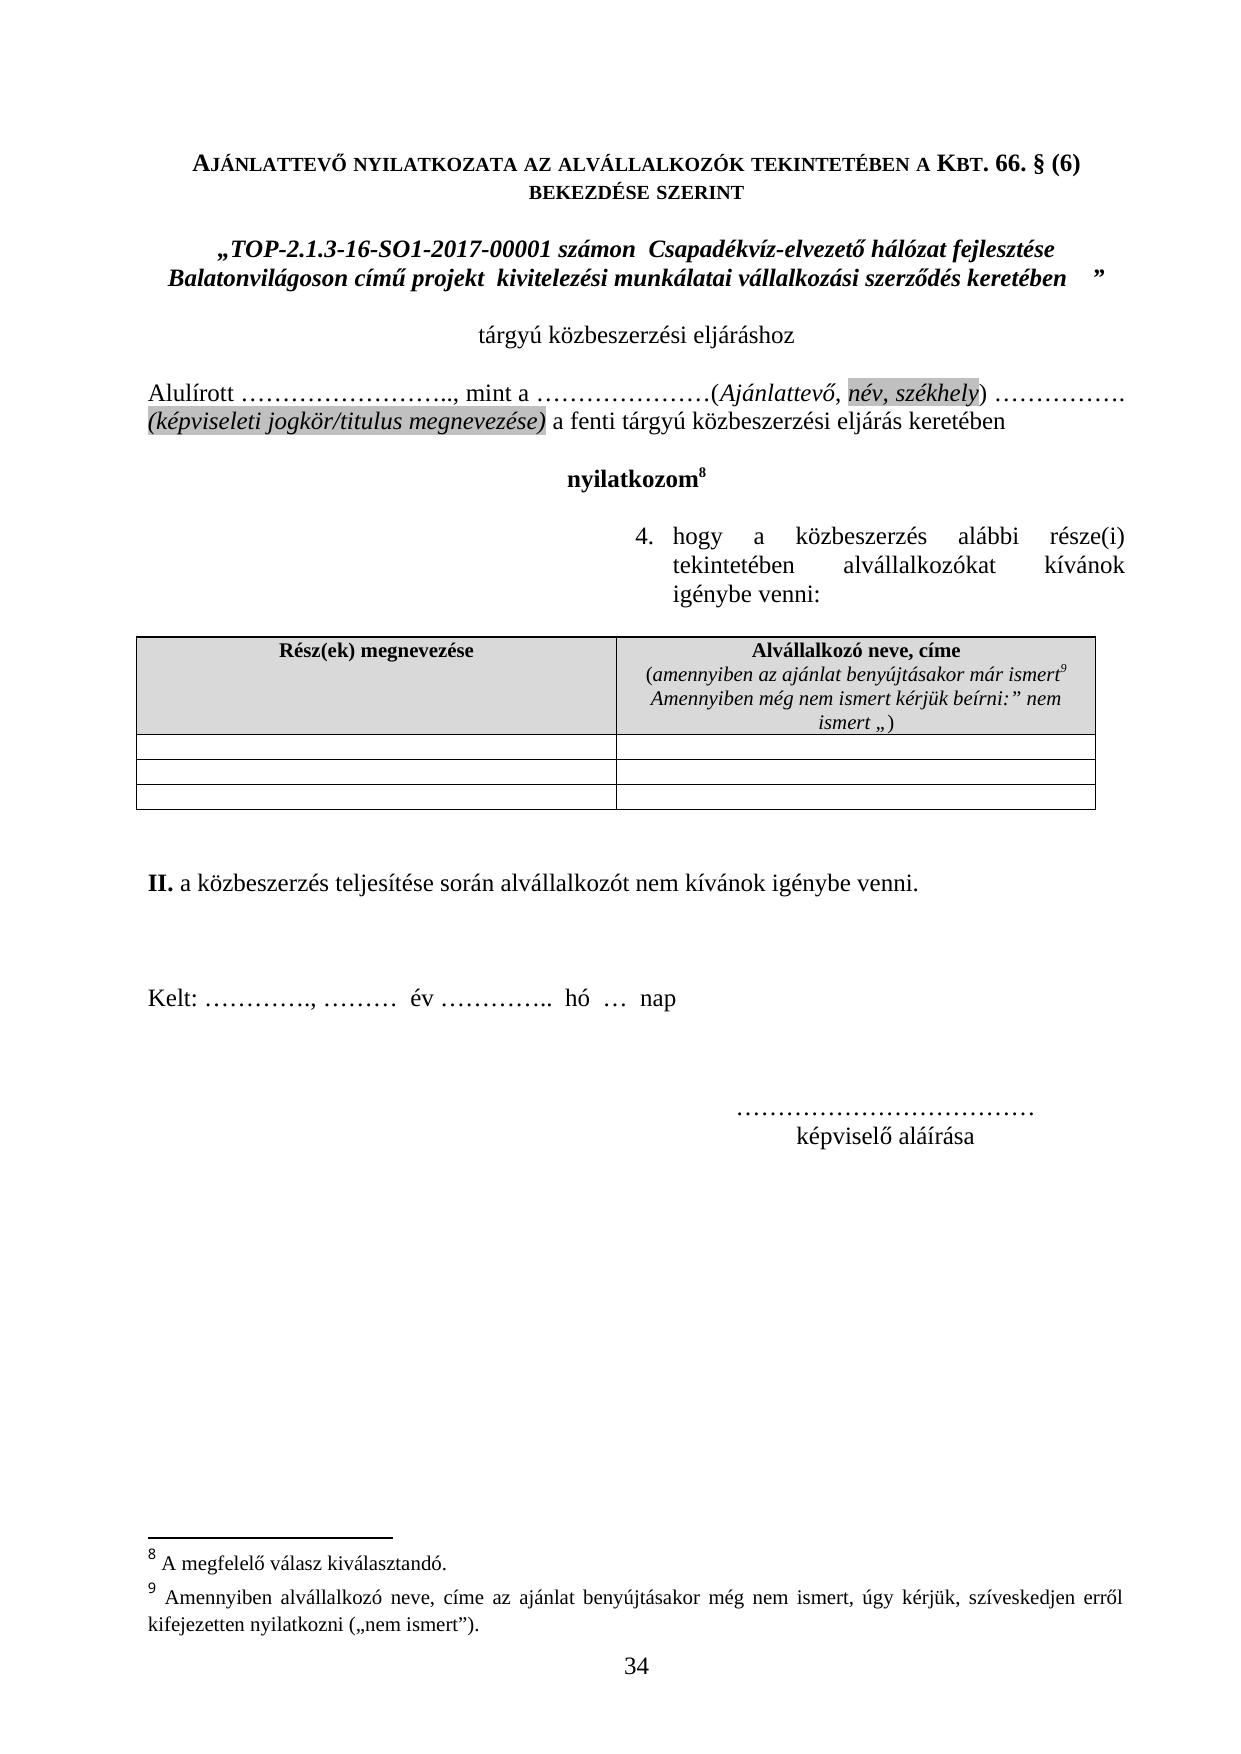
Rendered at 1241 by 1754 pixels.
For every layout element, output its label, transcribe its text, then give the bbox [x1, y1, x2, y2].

list hogy a közbeszerzés alábbi része(i) tekintetében alvállalkozókat kívánok igénybe venni: [635, 521, 1125, 608]
table_header ……………………………… [660, 1092, 1110, 1121]
table_cell [137, 785, 616, 809]
text Alulírott …………………….., mint a …………………(Ajánlattevő, név, székhely) ……………. (képviseleti jogkör/titulus megnevezése) a fenti tárgyú közbeszerzési eljárás keretében [148, 378, 1125, 435]
table_cell [617, 760, 1095, 784]
table_cell [137, 735, 616, 759]
table_header Rész(ek) megnevezése [137, 638, 616, 734]
table_cell [617, 785, 1095, 809]
text „TOP-2.1.3-16-SO1-2017-00001 számon Csapadékvíz-elvezető hálózat fejlesztése Balatonvilágoson című projekt kivitelezési munkálatai vállalkozási szerződés keretében ” [148, 234, 1125, 291]
table_cell [137, 760, 616, 784]
text II. a közbeszerzés teljesítése során alvállalkozót nem kívánok igénybe venni. [148, 868, 1125, 896]
text nyilatkozom [148, 464, 1125, 493]
table_cell [617, 735, 1095, 759]
text Kelt: …………., ……… év ………….. hó … nap [148, 983, 1125, 1011]
table_cell képviselő aláírása [660, 1121, 1110, 1150]
text Ajánlattevő nyilatkozata az alvállalkozók tekintetében a Kbt. 66. § (6) bekezdése szerint [148, 148, 1125, 205]
text tárgyú közbeszerzési eljáráshoz [148, 320, 1125, 349]
table_header Alvállalkozó neve, címe (amennyiben az ajánlat benyújtásakor már ismert Amennyiben még nem ismert kérjük beírni:” nem ismert „) [617, 638, 1095, 734]
